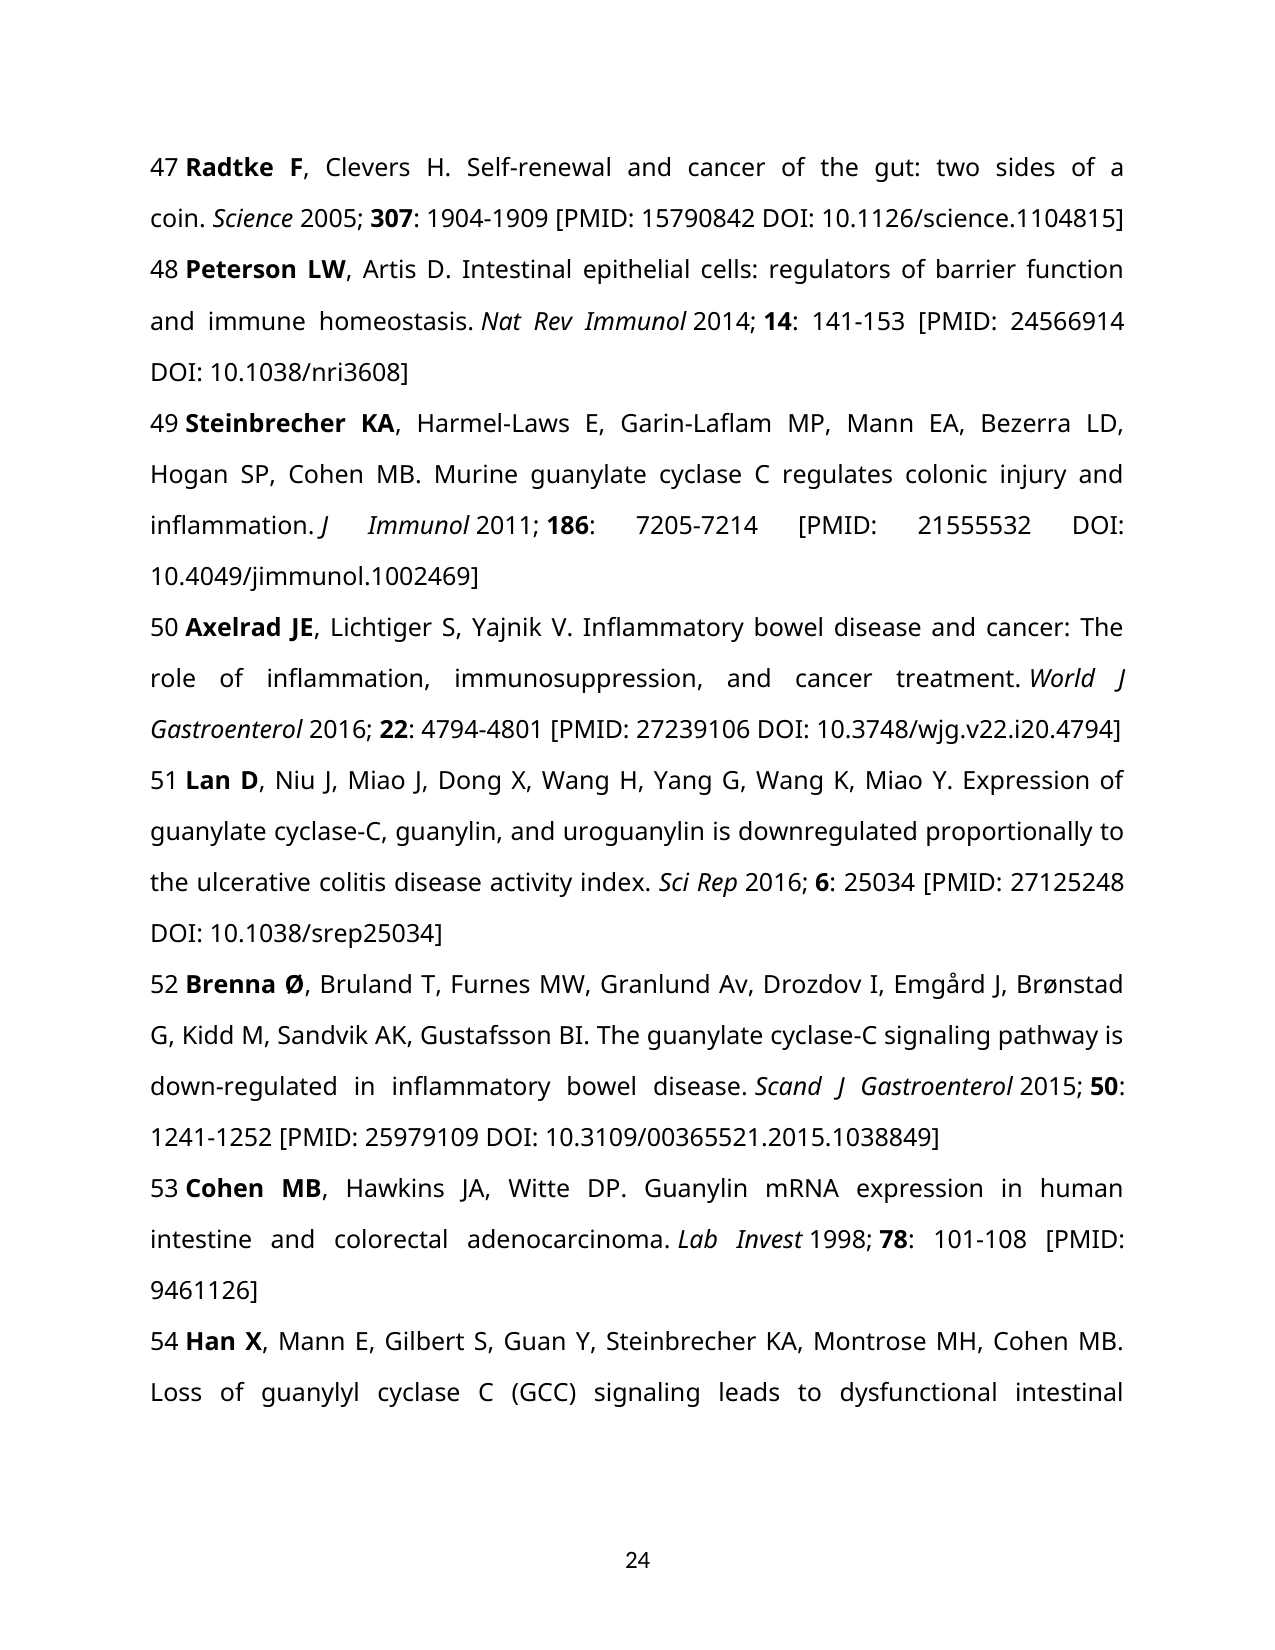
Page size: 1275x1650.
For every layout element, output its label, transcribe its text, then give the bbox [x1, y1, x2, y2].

text 49 Steinbrecher KA, Harmel-Laws E, Garin-Laflam MP, Mann EA, Bezerra LD, Hogan SP, Cohen MB. Murine guanylate cyclase C regulates colonic injury and inflammation. J Immunol 2011; 186: 7205-7214 [PMID: 21555532 DOI: 10.4049/jimmunol.1002469] [150, 405, 1125, 592]
text 50 Axelrad JE, Lichtiger S, Yajnik V. Inflammatory bowel disease and cancer: The role of inflammation, immunosuppression, and cancer treatment. World J Gastroenterol 2016; 22: 4794-4801 [PMID: 27239106 DOI: 10.3748/wjg.v22.i20.4794] [150, 609, 1125, 746]
text 52 Brenna Ø, Bruland T, Furnes MW, Granlund Av, Drozdov I, Emgård J, Brønstad G, Kidd M, Sandvik AK, Gustafsson BI. The guanylate cyclase-C signaling pathway is down-regulated in inflammatory bowel disease. Scand J Gastroenterol 2015; 50: 1241-1252 [PMID: 25979109 DOI: 10.3109/00365521.2015.1038849] [150, 967, 1125, 1154]
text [150, 1324, 1125, 1409]
text 51 Lan D, Niu J, Miao J, Dong X, Wang H, Yang G, Wang K, Miao Y. Expression of guanylate cyclase-C, guanylin, and uroguanylin is downregulated proportionally to the ulcerative colitis disease activity index. Sci Rep 2016; 6: 25034 [PMID: 27125248 DOI: 10.1038/srep25034] [150, 762, 1125, 950]
text 48 Peterson LW, Artis D. Intestinal epithelial cells: regulators of barrier function and immune homeostasis. Nat Rev Immunol 2014; 14: 141-153 [PMID: 24566914 DOI: 10.1038/nri3608] [150, 252, 1125, 388]
text 47 Radtke F, Clevers H. Self-renewal and cancer of the gut: two sides of a coin. Science 2005; 307: 1904-1909 [PMID: 15790842 DOI: 10.1126/science.1104815] [150, 150, 1125, 235]
text 53 Cohen MB, Hawkins JA, Witte DP. Guanylin mRNA expression in human intestine and colorectal adenocarcinoma. Lab Invest 1998; 78: 101-108 [PMID: 9461126] [150, 1171, 1125, 1307]
